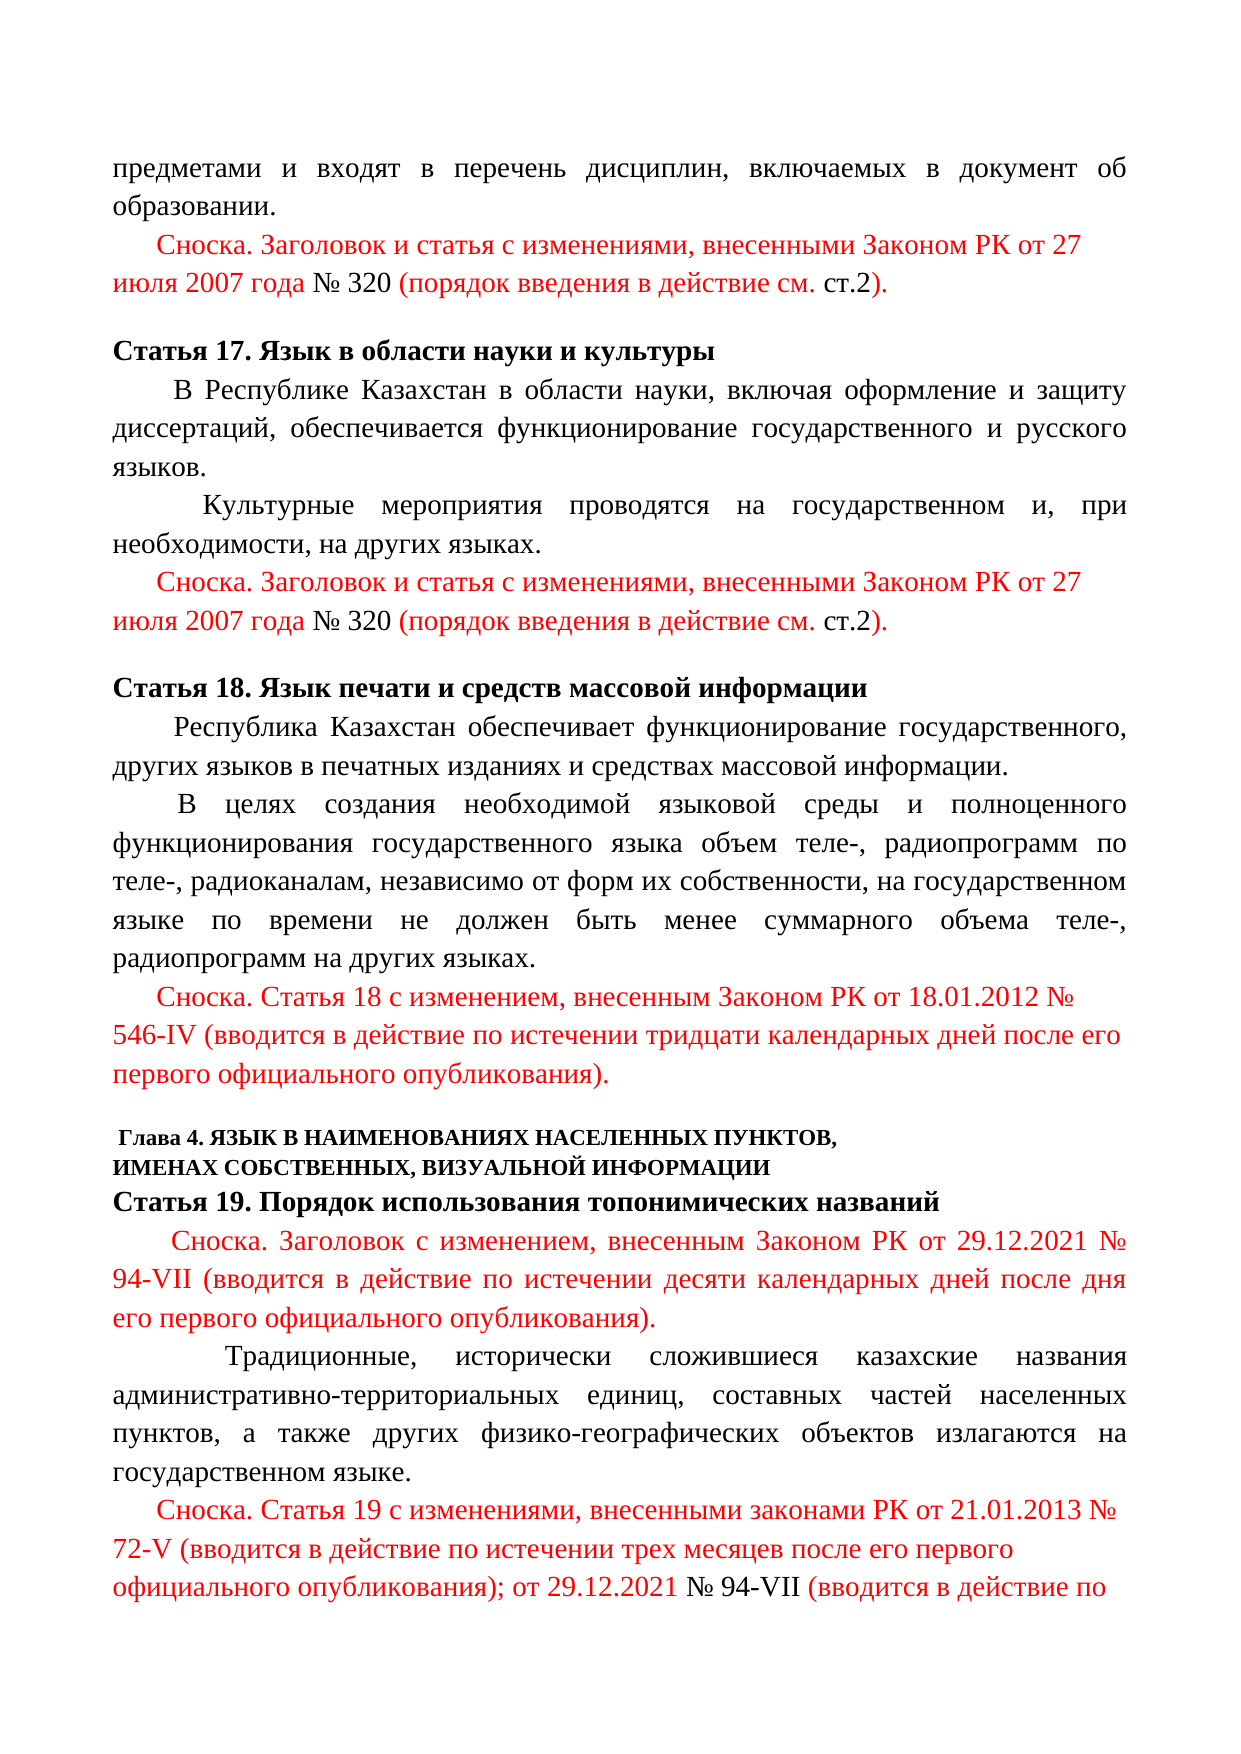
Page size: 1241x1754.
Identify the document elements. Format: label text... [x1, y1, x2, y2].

text Статья 17. Язык в области науки и культуры [112, 333, 1128, 367]
text Статья 19. Порядок использования топонимических названий [112, 1184, 1128, 1218]
text Традиционные, исторически сложившиеся казахские названия административно-территориальных единиц, составных частей населенных пунктов, а также других физико-географических объектов излагаются на государственном языке. [112, 1338, 1128, 1487]
text Статья 18. Язык печати и средств массовой информации [112, 671, 1128, 704]
text Сноска. Заголовок и статья с изменениями, внесенными Законом РК от 27 июля 2007 года № 320 (порядок введения в действие см. ст.2). [112, 227, 1128, 329]
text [112, 150, 1128, 222]
text Сноска. Статья 18 с изменением, внесенным Законом РК от 18.01.2012 № 546-IV (вводится в действие по истечении тридцати календарных дней после его первого официального опубликования). [112, 979, 1128, 1120]
text В целях создания необходимой языковой среды и полноценного функционирования государственного языка объем теле-, радиопрограмм по теле-, радиоканалам, независимо от форм их собственности, на государственном языке по времени не должен быть менее суммарного объема теле-, радиопрограмм на других языках. [112, 786, 1128, 974]
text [112, 1492, 1128, 1603]
text В Республике Казахстан в области науки, включая оформление и защиту диссертаций, обеспечивается функционирование государственного и русского языков. [112, 372, 1128, 482]
text Республика Казахстан обеспечивает функционирование государственного, других языков в печатных изданиях и средствах массовой информации. [112, 709, 1128, 781]
text Культурные мероприятия проводятся на государственном и, при необходимости, на других языках. [112, 487, 1128, 559]
text Глава 4. ЯЗЫК В НАИМЕНОВАНИЯХ НАСЕЛЕННЫХ ПУНКТОВ, ИМЕНАХ СОБСТВЕННЫХ, ВИЗУАЛЬНОЙ ИНФОРМАЦИИ [112, 1124, 1128, 1180]
text Сноска. Заголовок с изменением, внесенным Законом РК от 29.12.2021 № 94-VII (вводится в действие по истечении десяти календарных дней после дня его первого официального опубликования). [112, 1223, 1128, 1333]
text Сноска. Заголовок и статья с изменениями, внесенными Законом РК от 27 июля 2007 года № 320 (порядок введения в действие см. ст.2). [112, 564, 1128, 667]
